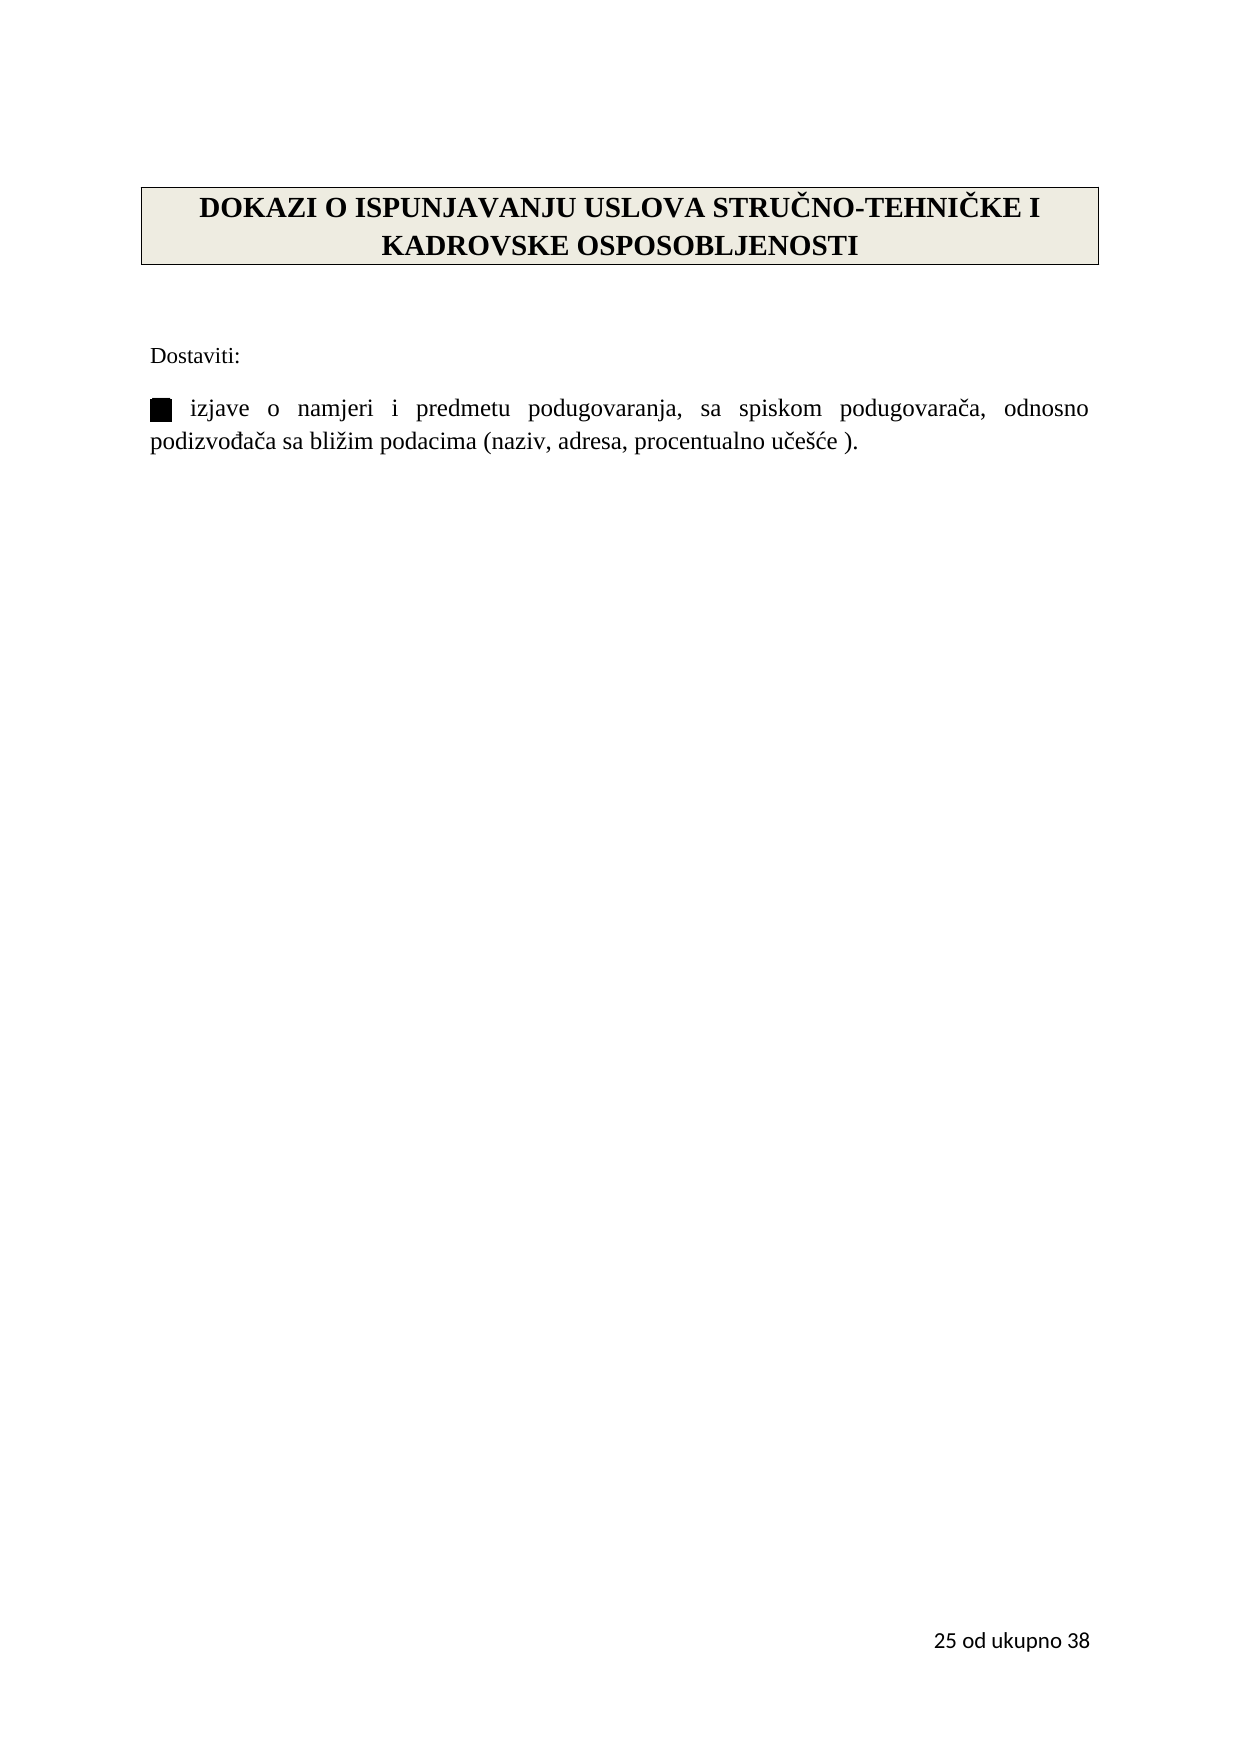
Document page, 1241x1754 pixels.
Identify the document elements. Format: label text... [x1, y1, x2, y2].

text Dostaviti: [150, 342, 1090, 368]
text DOKAZI O ISPUNJAVANJU USLOVA STRUČNO-TEHNIČKE I KADROVSKE OSPOSOBLJENOSTI [142, 188, 1098, 264]
text izjave o namjeri i predmetu podugovaranja, sa spiskom podugovarača, odnosno podizvođača sa bližim podacima (naziv, adresa, procentualno učešće ). [150, 393, 1090, 454]
